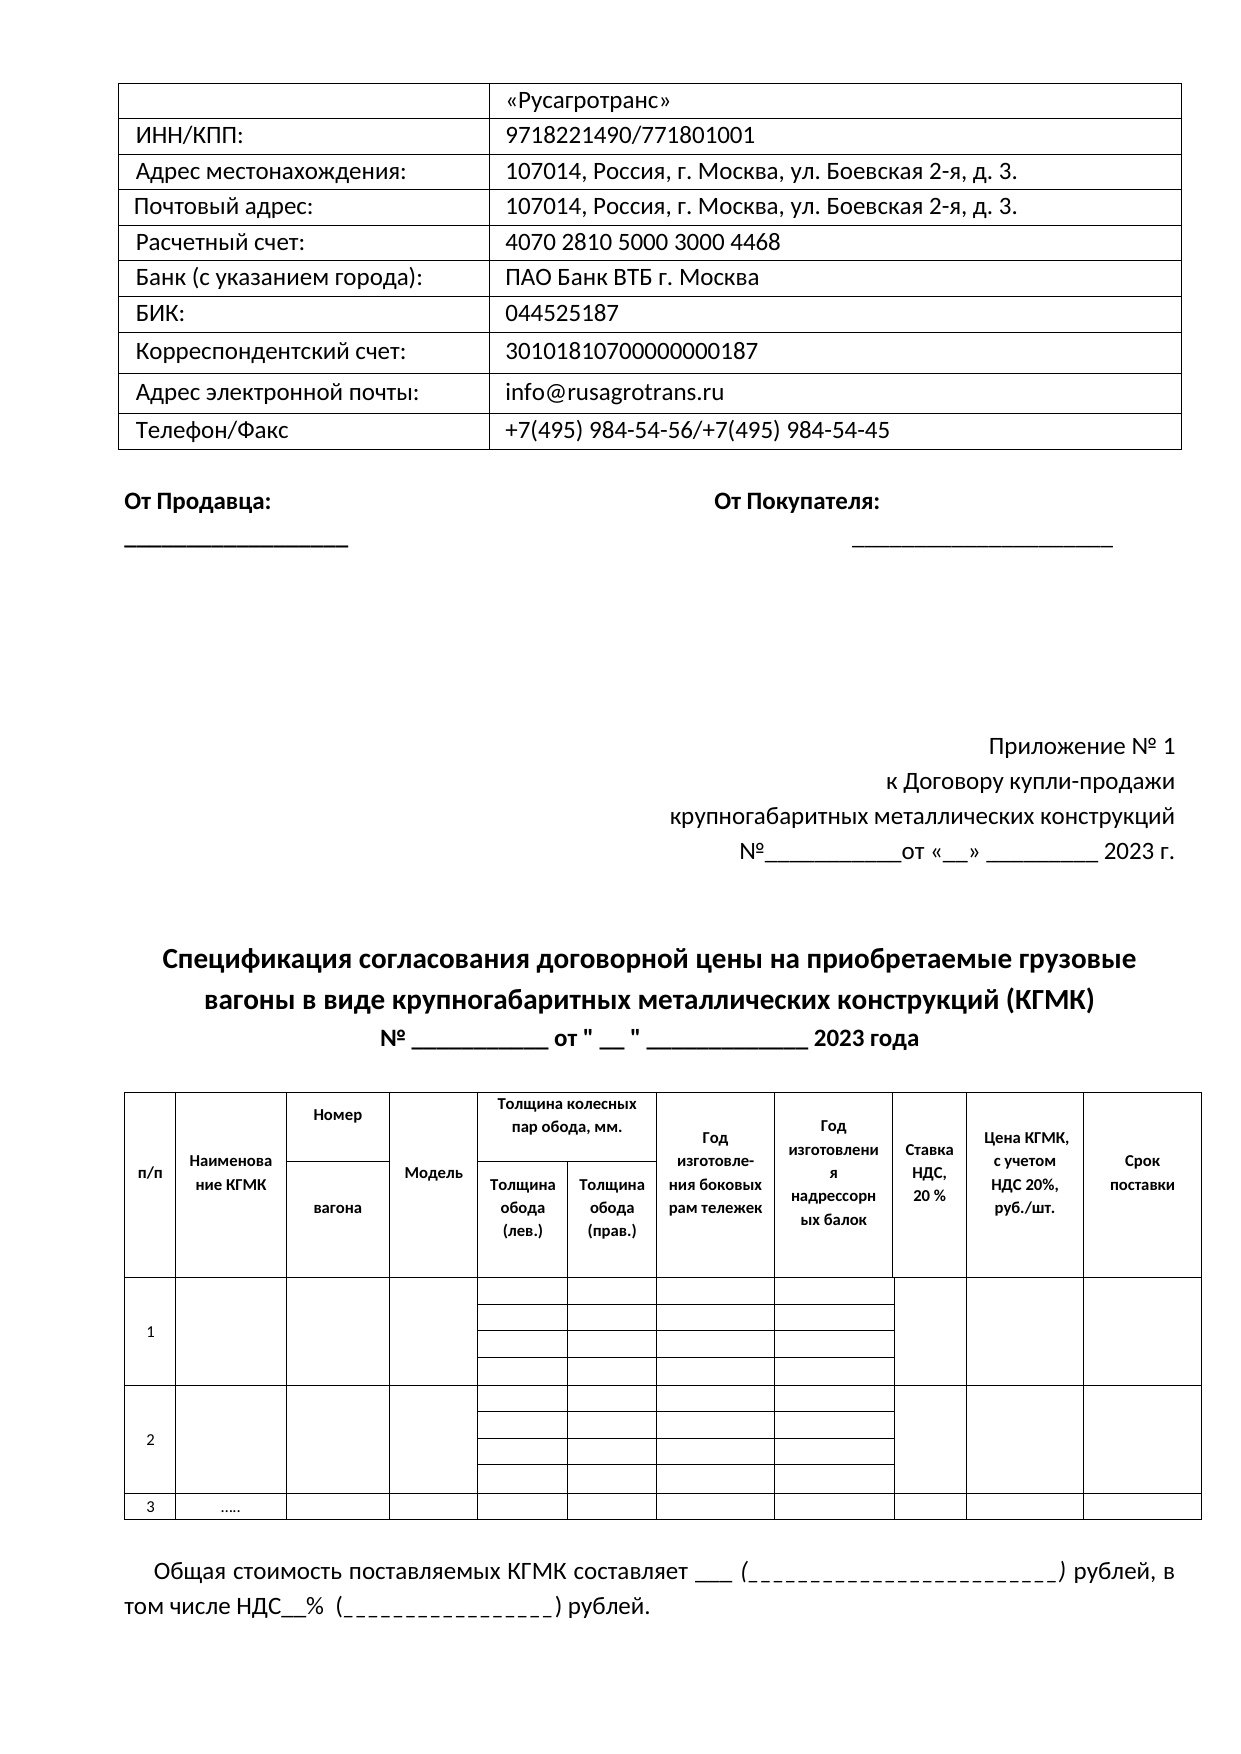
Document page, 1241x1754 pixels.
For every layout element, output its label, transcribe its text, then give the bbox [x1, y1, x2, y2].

table_cell [390, 1386, 477, 1492]
table_cell Расчетный счет: [119, 226, 489, 260]
text __________________ _____________________ [124, 520, 1175, 551]
table_cell [568, 1412, 656, 1438]
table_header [490, 84, 1181, 118]
table_cell [568, 1358, 656, 1385]
table_cell [478, 1358, 567, 1385]
table_cell [657, 1494, 774, 1519]
table_cell [478, 1439, 567, 1464]
table_cell [390, 1278, 477, 1385]
table_cell [775, 1331, 894, 1357]
table_header Номер [287, 1093, 389, 1161]
text Общая стоимость поставляемых КГМК составляет ___ (_________________________) рублей, в том числе НДС__% (_________________) рублей. [124, 1555, 1175, 1621]
table_cell Адрес электронной почты: [119, 374, 489, 413]
table_cell [775, 1439, 894, 1464]
table_cell [478, 1412, 567, 1438]
table_cell info@rusagrotrans.ru [490, 374, 1181, 413]
table_cell Корреспондентский счет: [119, 333, 489, 372]
table_cell [478, 1465, 567, 1492]
table_cell 044525187 [490, 297, 1181, 332]
table_cell [390, 1494, 477, 1519]
table_header Ставка НДС, 20 % [893, 1093, 966, 1277]
table_cell Толщина обода (прав.) [568, 1162, 656, 1277]
table_cell [1084, 1278, 1201, 1385]
table_cell [568, 1331, 656, 1357]
table_cell Почтовый адрес: [119, 190, 489, 225]
table_cell [775, 1412, 894, 1438]
table_cell [967, 1386, 1083, 1492]
text От Продавца: От Покупателя: [124, 485, 1175, 516]
table_cell 3 [125, 1494, 175, 1519]
table_cell [657, 1465, 774, 1492]
table_header Год изготовле-ния боковых рам тележек [657, 1093, 774, 1277]
table_cell [657, 1412, 774, 1438]
table_cell [775, 1358, 894, 1385]
table_cell [775, 1386, 894, 1411]
table_cell +7(495) 984-54-56/+7(495) 984-54-45 [490, 414, 1181, 449]
table_cell [1084, 1494, 1201, 1519]
table_cell [176, 1386, 286, 1492]
table_cell [478, 1305, 567, 1330]
table_header Цена КГМК, с учетом НДС 20%, руб./шт. [967, 1093, 1083, 1277]
table_header Модель [390, 1093, 477, 1277]
table_cell [895, 1494, 966, 1519]
table_cell 30101810700000000187 [490, 333, 1181, 372]
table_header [119, 84, 489, 118]
table_cell [287, 1386, 389, 1492]
table_cell [775, 1278, 894, 1303]
table_cell [568, 1494, 656, 1519]
table_cell [657, 1278, 774, 1303]
table_cell [1084, 1386, 1201, 1492]
table_cell [775, 1494, 894, 1519]
table_cell БИК: [119, 297, 489, 332]
table_cell 1 [125, 1278, 175, 1385]
table_cell [967, 1494, 1083, 1519]
table_cell [478, 1331, 567, 1357]
table_cell [478, 1278, 567, 1303]
table_cell Банк (с указанием города): [119, 261, 489, 296]
table_cell ….. [176, 1494, 286, 1519]
table_cell ПАО Банк ВТБ г. Москва [490, 261, 1181, 296]
table_cell [287, 1278, 389, 1385]
table_cell [775, 1305, 894, 1330]
table_cell 4070 2810 5000 3000 4468 [490, 226, 1181, 260]
table_cell [568, 1465, 656, 1492]
table_header Срок поставки [1084, 1093, 1201, 1277]
text к Договору купли-продажи крупногабаритных металлических конструкций [124, 765, 1175, 831]
table_cell вагона [287, 1162, 389, 1277]
table_cell [176, 1278, 286, 1385]
text №___________от «__» _________ 2023 г. [124, 835, 1175, 866]
table_cell [657, 1305, 774, 1330]
table_cell [478, 1494, 567, 1519]
table_cell [657, 1358, 774, 1385]
table_cell [967, 1278, 1083, 1385]
table_cell [287, 1494, 389, 1519]
table_cell [568, 1278, 656, 1303]
table_cell Телефон/Факс [119, 414, 489, 449]
table_cell Адрес местонахождения: [119, 155, 489, 189]
table_cell [568, 1305, 656, 1330]
table_header Толщина колесных пар обода, мм. [478, 1093, 656, 1161]
table_header Год изготовления надрессорных балок [775, 1093, 892, 1277]
table_cell [568, 1386, 656, 1411]
table_cell ИНН/КПП: [119, 119, 489, 154]
table_cell [775, 1465, 894, 1492]
table_cell Толщина обода (лев.) [478, 1162, 567, 1277]
table_cell [657, 1386, 774, 1411]
table_cell 107014, Россия, г. Москва, ул. Боевская 2-я, д. 3. [490, 190, 1181, 225]
text № ___________ от " __ " _____________ 2023 года [124, 1022, 1175, 1052]
table_cell [568, 1439, 656, 1464]
table_cell [478, 1386, 567, 1411]
table_cell [895, 1386, 966, 1492]
text Приложение № 1 [124, 730, 1175, 761]
table_header Наименование КГМК [176, 1093, 286, 1277]
table_header п/п [125, 1093, 175, 1277]
table_cell 2 [125, 1386, 175, 1492]
text Спецификация согласования договорной цены на приобретаемые грузовые вагоны в виде крупногабаритных металлических конструкций (КГМК) [124, 940, 1175, 1017]
table_cell 107014, Россия, г. Москва, ул. Боевская 2-я, д. 3. [490, 155, 1181, 189]
table_cell [657, 1439, 774, 1464]
table_cell 9718221490/771801001 [490, 119, 1181, 154]
table_cell [657, 1331, 774, 1357]
table_cell [895, 1278, 966, 1385]
